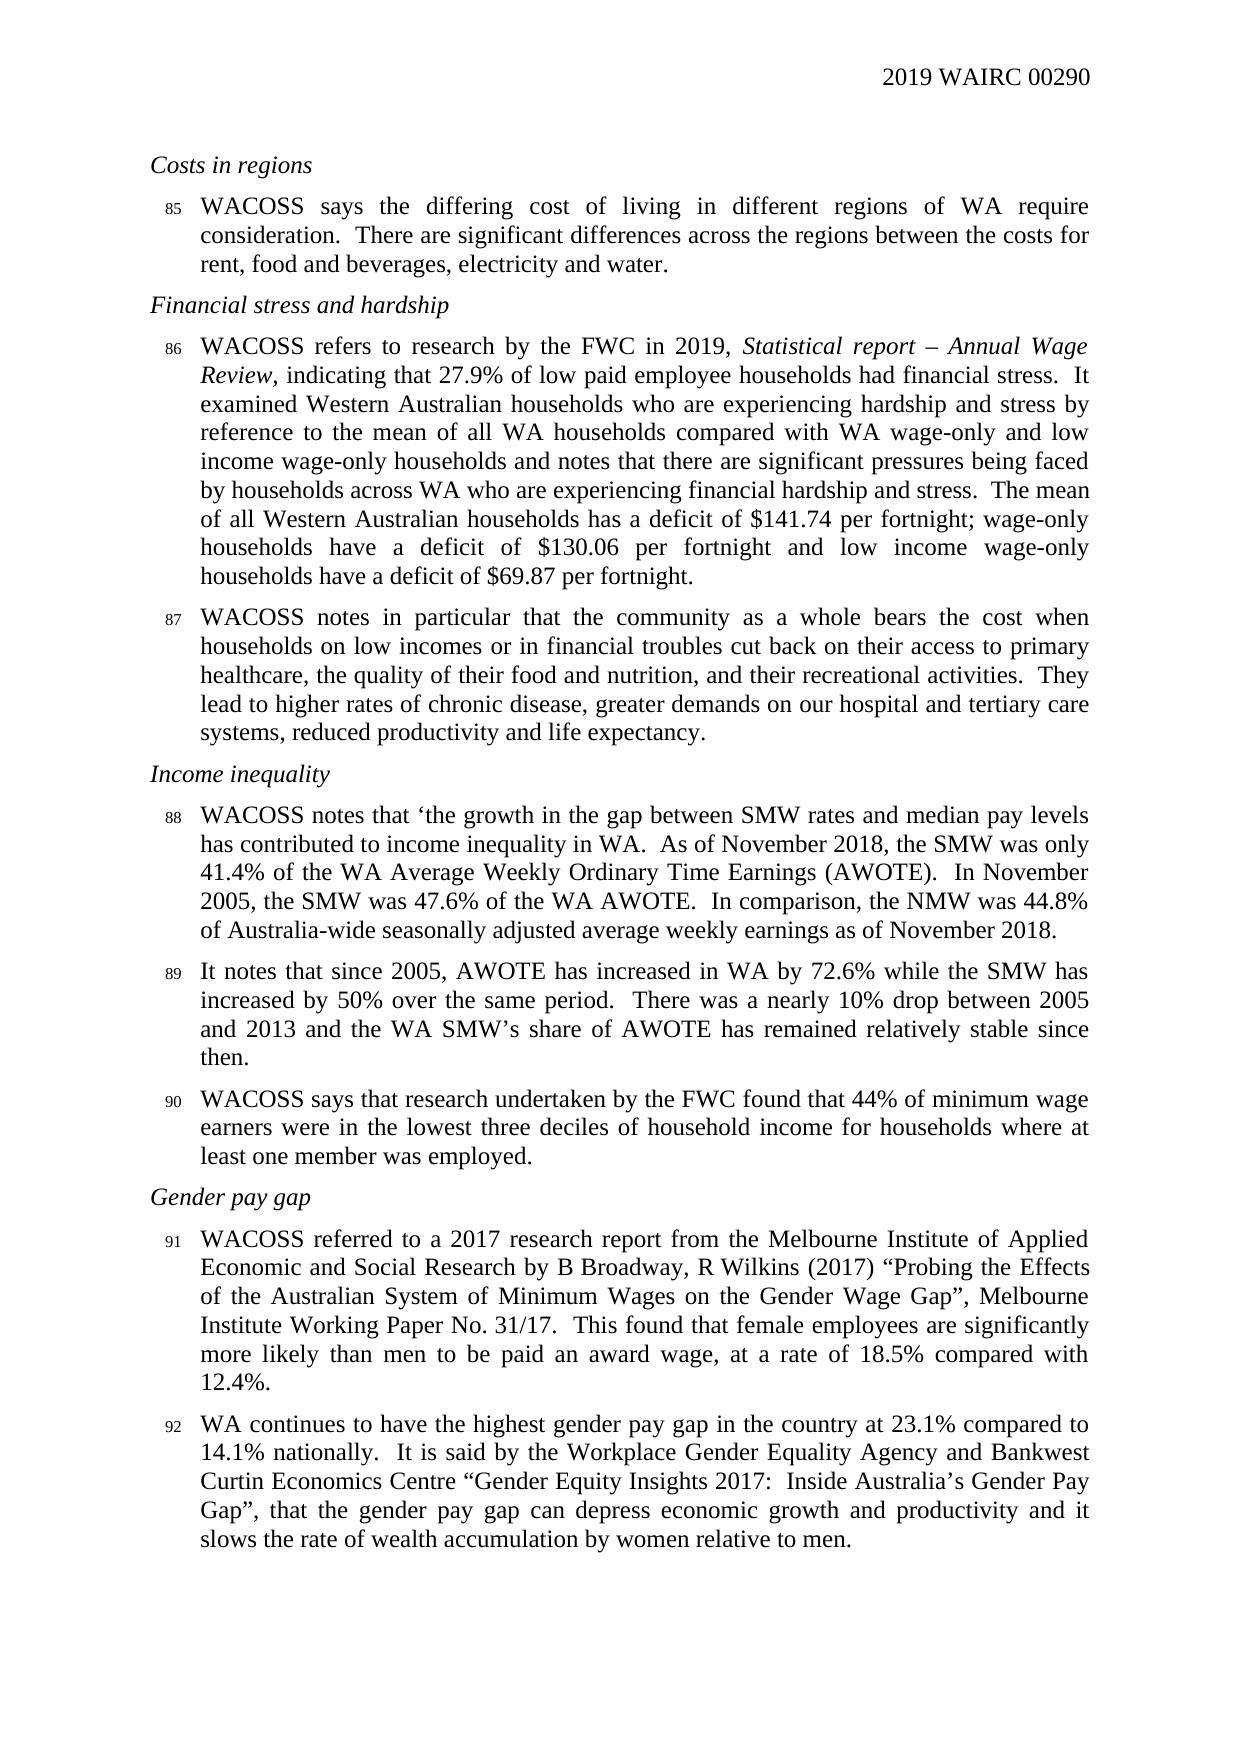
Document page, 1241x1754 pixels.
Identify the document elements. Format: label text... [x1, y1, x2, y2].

text WACOSS referred to a 2017 research report from the Melbourne Institute of Applied Economic and Social Research by B Broadway, R Wilkins (2017) “Probing the Effects of the Australian System of Minimum Wages on the Gender Wage Gap”, Melbourne Institute Working Paper No. 31/17. This found that female employees are significantly more likely than men to be paid an award wage, at a rate of 18.5% compared with 12.4%. [165, 1224, 1090, 1396]
subtitle Gender pay gap [150, 1182, 1090, 1211]
subtitle Costs in regions [150, 150, 1090, 179]
subtitle Financial stress and hardship [150, 290, 1090, 319]
text WACOSS refers to research by the FWC in 2019, Statistical report – Annual Wage Review, indicating that 27.9% of low paid employee households had financial stress. It examined Western Australian households who are experiencing hardship and stress by reference to the mean of all WA households compared with WA wage-only and low income wage-only households and notes that there are significant pressures being faced by households across WA who are experiencing financial hardship and stress. The mean of all Western Australian households has a deficit of $141.74 per fortnight; wage-only households have a deficit of $130.06 per fortnight and low income wage-only households have a deficit of $69.87 per fortnight. [165, 331, 1090, 590]
text WACOSS notes that ‘the growth in the gap between SMW rates and median pay levels has contributed to income inequality in WA. As of November 2018, the SMW was only 41.4% of the WA Average Weekly Ordinary Time Earnings (AWOTE). In November 2005, the SMW was 47.6% of the WA AWOTE. In comparison, the NMW was 44.8% of Australia-wide seasonally adjusted average weekly earnings as of November 2018. [165, 800, 1090, 944]
text WA continues to have the highest gender pay gap in the country at 23.1% compared to 14.1% nationally. It is said by the Workplace Gender Equality Agency and Bankwest Curtin Economics Centre “Gender Equity Insights 2017: Inside Australia’s Gender Pay Gap”, that the gender pay gap can depress economic growth and productivity and it slows the rate of wealth accumulation by women relative to men. [165, 1409, 1090, 1552]
text It notes that since 2005, AWOTE has increased in WA by 72.6% while the SMW has increased by 50% over the same period. There was a nearly 10% drop between 2005 and 2013 and the WA SMW’s share of AWOTE has remained relatively stable since then. [165, 956, 1090, 1071]
text WACOSS notes in particular that the community as a whole bears the cost when households on low incomes or in financial troubles cut back on their access to primary healthcare, the quality of their food and nutrition, and their recreational activities. They lead to higher rates of chronic disease, greater demands on our hospital and tertiary care systems, reduced productivity and life expectancy. [165, 602, 1090, 746]
text WACOSS says the differing cost of living in different regions of WA require consideration. There are significant differences across the regions between the costs for rent, food and beverages, electricity and water. [165, 191, 1090, 277]
text WACOSS says that research undertaken by the FWC found that 44% of minimum wage earners were in the lowest three deciles of household income for households where at least one member was employed. [165, 1084, 1090, 1170]
subtitle Income inequality [150, 759, 1090, 787]
